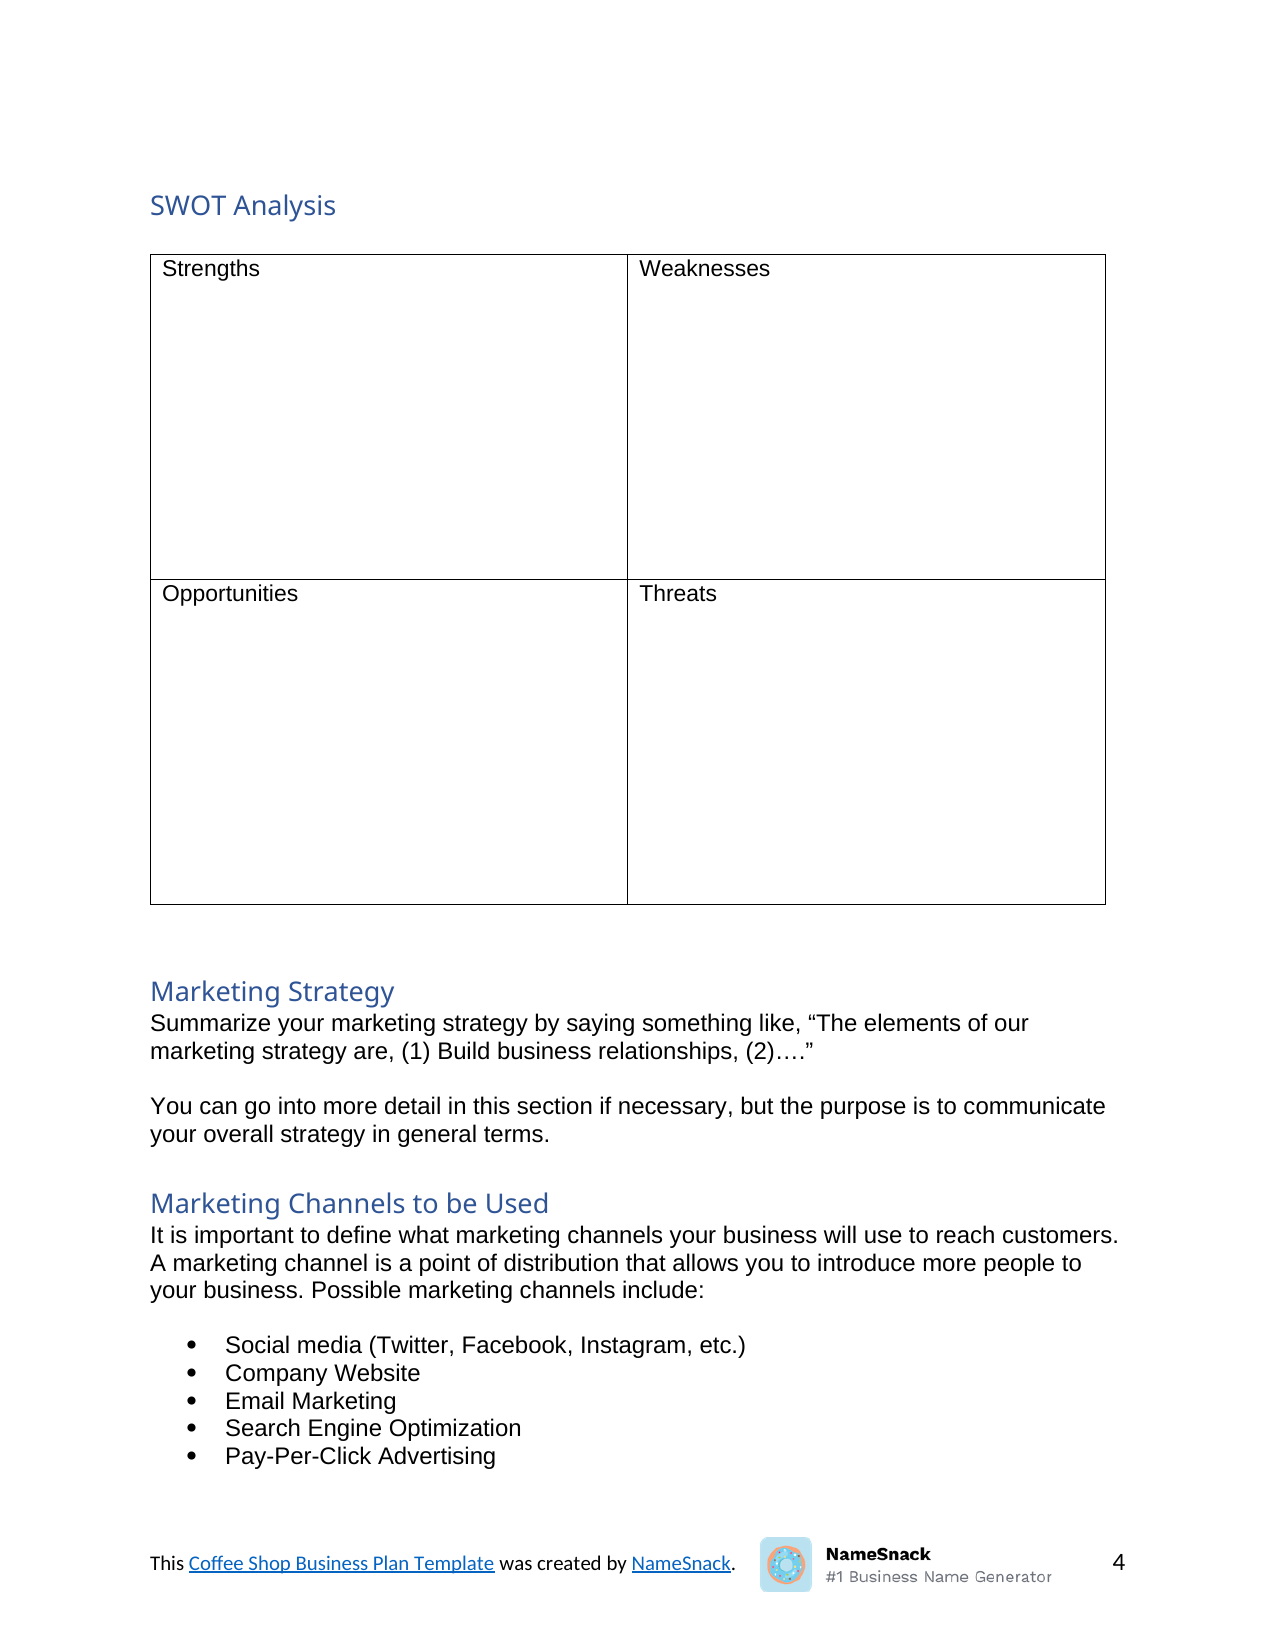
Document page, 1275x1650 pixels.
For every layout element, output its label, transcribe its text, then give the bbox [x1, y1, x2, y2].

list Company Website [187, 1359, 1125, 1387]
text Marketing Strategy [150, 935, 1125, 1009]
list Pay-Per-Click Advertising [187, 1442, 1125, 1500]
text It is important to define what marketing channels your business will use to reach customers. A marketing channel is a point of distribution that allows you to introduce more people to your business. Possible marketing channels include: [150, 1221, 1125, 1304]
text Summarize your marketing strategy by saying something like, “The elements of our marketing strategy are, (1) Build business relationships, (2)….” [150, 1009, 1125, 1064]
text SWOT Analysis [150, 150, 1125, 224]
table_header Strengths [151, 255, 627, 579]
table_cell Opportunities [151, 580, 627, 904]
list Social media (Twitter, Facebook, Instagram, etc.) [187, 1331, 1125, 1359]
table_header Weaknesses [628, 255, 1105, 579]
picture [759, 1537, 1052, 1592]
text You can go into more detail in this section if necessary, but the purpose is to communicate your overall strategy in general terms. [150, 1092, 1125, 1147]
list Email Marketing [187, 1387, 1125, 1414]
text Marketing Channels to be Used [150, 1147, 1125, 1221]
table_cell Threats [628, 580, 1105, 904]
list Search Engine Optimization [187, 1414, 1125, 1442]
